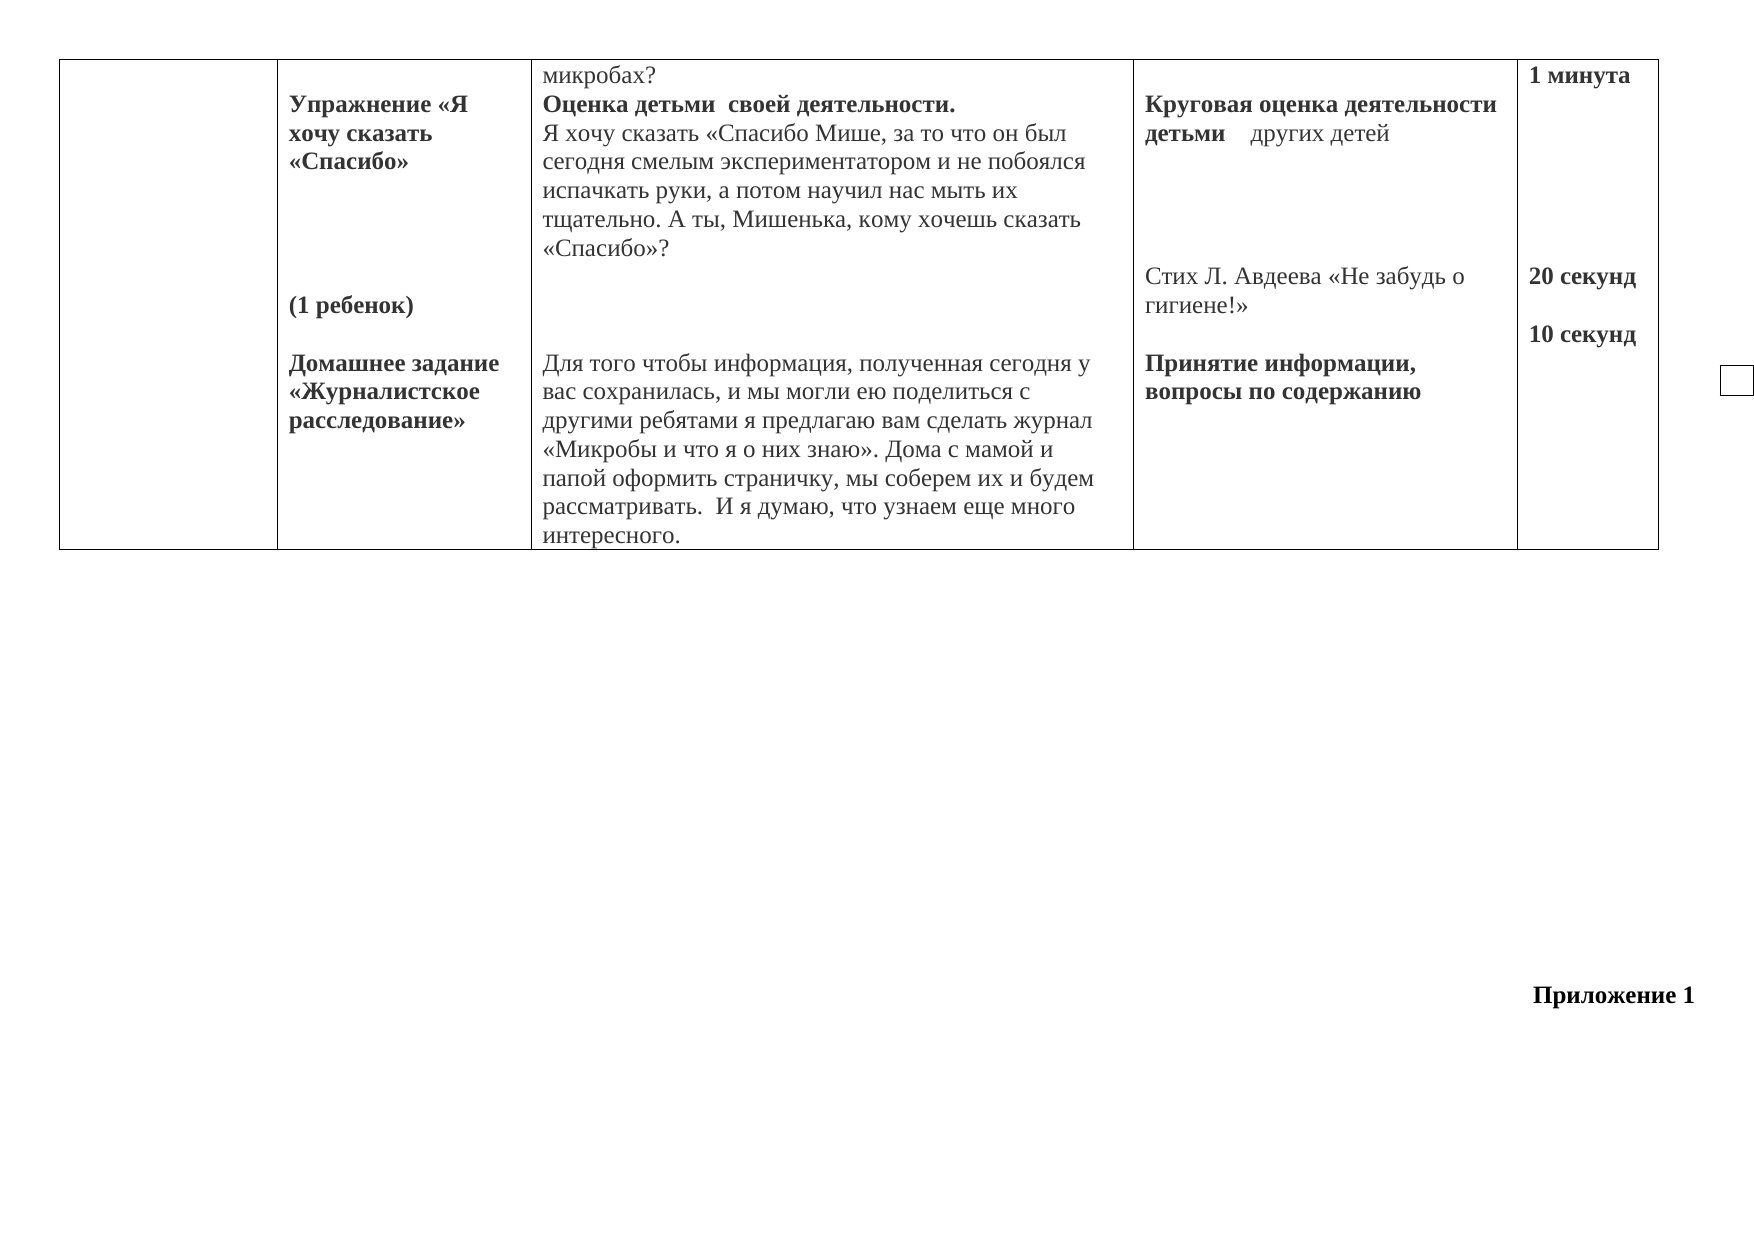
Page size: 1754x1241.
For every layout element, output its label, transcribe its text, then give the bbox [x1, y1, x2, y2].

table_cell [1134, 60, 1517, 549]
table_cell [278, 60, 531, 549]
text Приложение 1 [59, 980, 1695, 1008]
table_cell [532, 60, 1133, 549]
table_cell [1518, 60, 1658, 549]
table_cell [60, 60, 277, 549]
table_header [1721, 366, 1753, 395]
